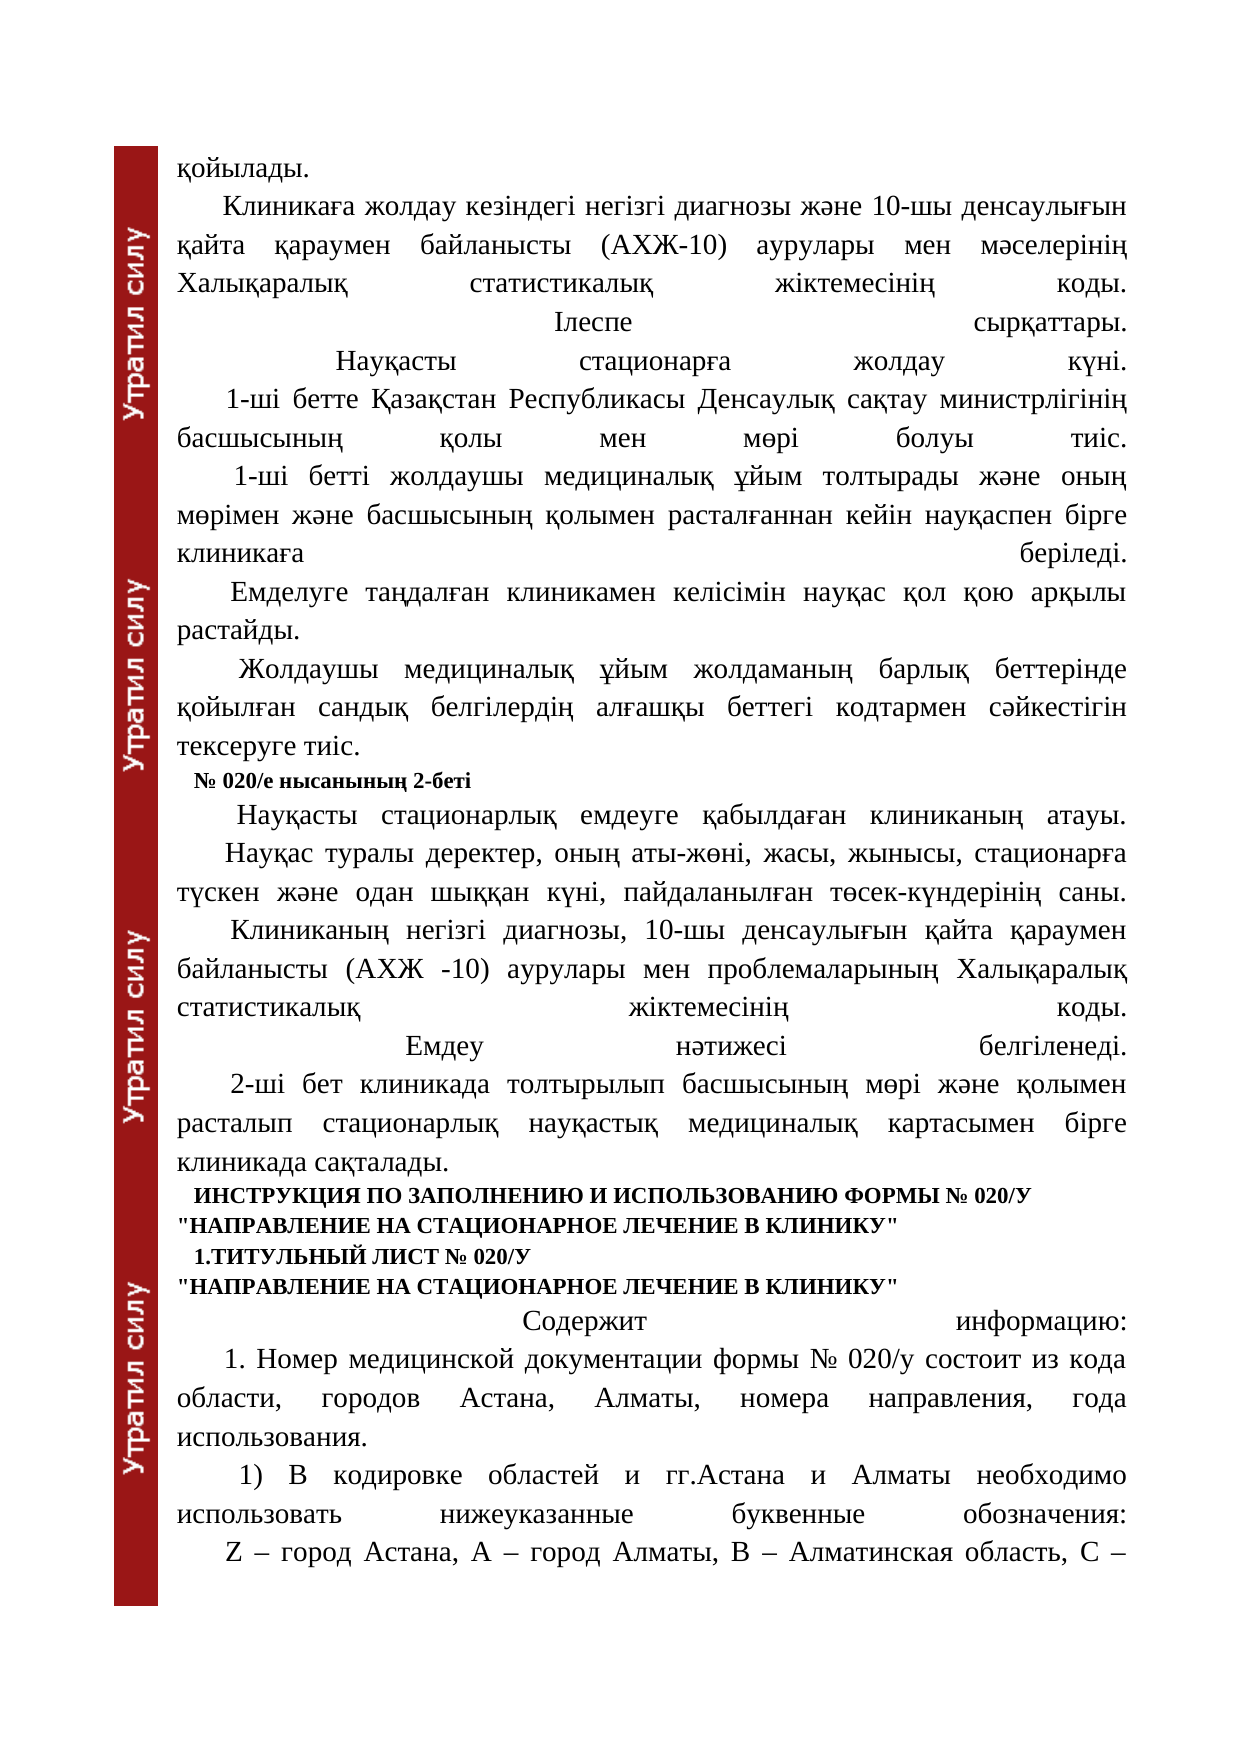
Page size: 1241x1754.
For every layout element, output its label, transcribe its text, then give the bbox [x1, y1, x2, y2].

picture [114, 1299, 158, 1303]
text ИНСТРУКЦИЯ ПО ЗАПОЛНЕНИЮ И ИСПОЛЬЗОВАНИЮ ФОРМЫ № 020/У "НАПРАВЛЕНИЕ НА СТАЦИОНАРНОЕ ЛЕЧЕНИЕ В КЛИНИКУ" [112, 1182, 1128, 1239]
text № 020/е нысанының 2-беті [112, 767, 1128, 793]
picture [114, 1177, 158, 1182]
picture [114, 146, 158, 150]
picture [114, 1239, 158, 1243]
picture [114, 1568, 158, 1606]
text 1.ТИТУЛЬНЫЙ ЛИСТ № 020/У "НАПРАВЛЕНИЕ НА СТАЦИОНАРНОЕ ЛЕЧЕНИЕ В КЛИНИКУ" [112, 1243, 1128, 1299]
picture [114, 793, 158, 797]
picture [114, 762, 158, 767]
text Науқасты стационарлық емдеуге қабылдаған клиниканың атауы. Науқас туралы деректер, оның аты-жөні, жасы, жынысы, стационарға түскен және одан шыққан күні, пайдаланылған төсек-күндерінің саны. Клиниканың негізгі диагнозы, 10-шы денсаулығын қайта қараумен байланысты (АХЖ -10) аурулары мен проблемаларының Халықаралық статистикалық жіктемесінің коды. Емдеу нәтижесі белгіленеді. 2-ші бет клиникада толтырылып басшысының мөрі және қолымен расталып стационарлық науқастық медициналық картасымен бірге клиникада сақталады. [112, 797, 1128, 1177]
